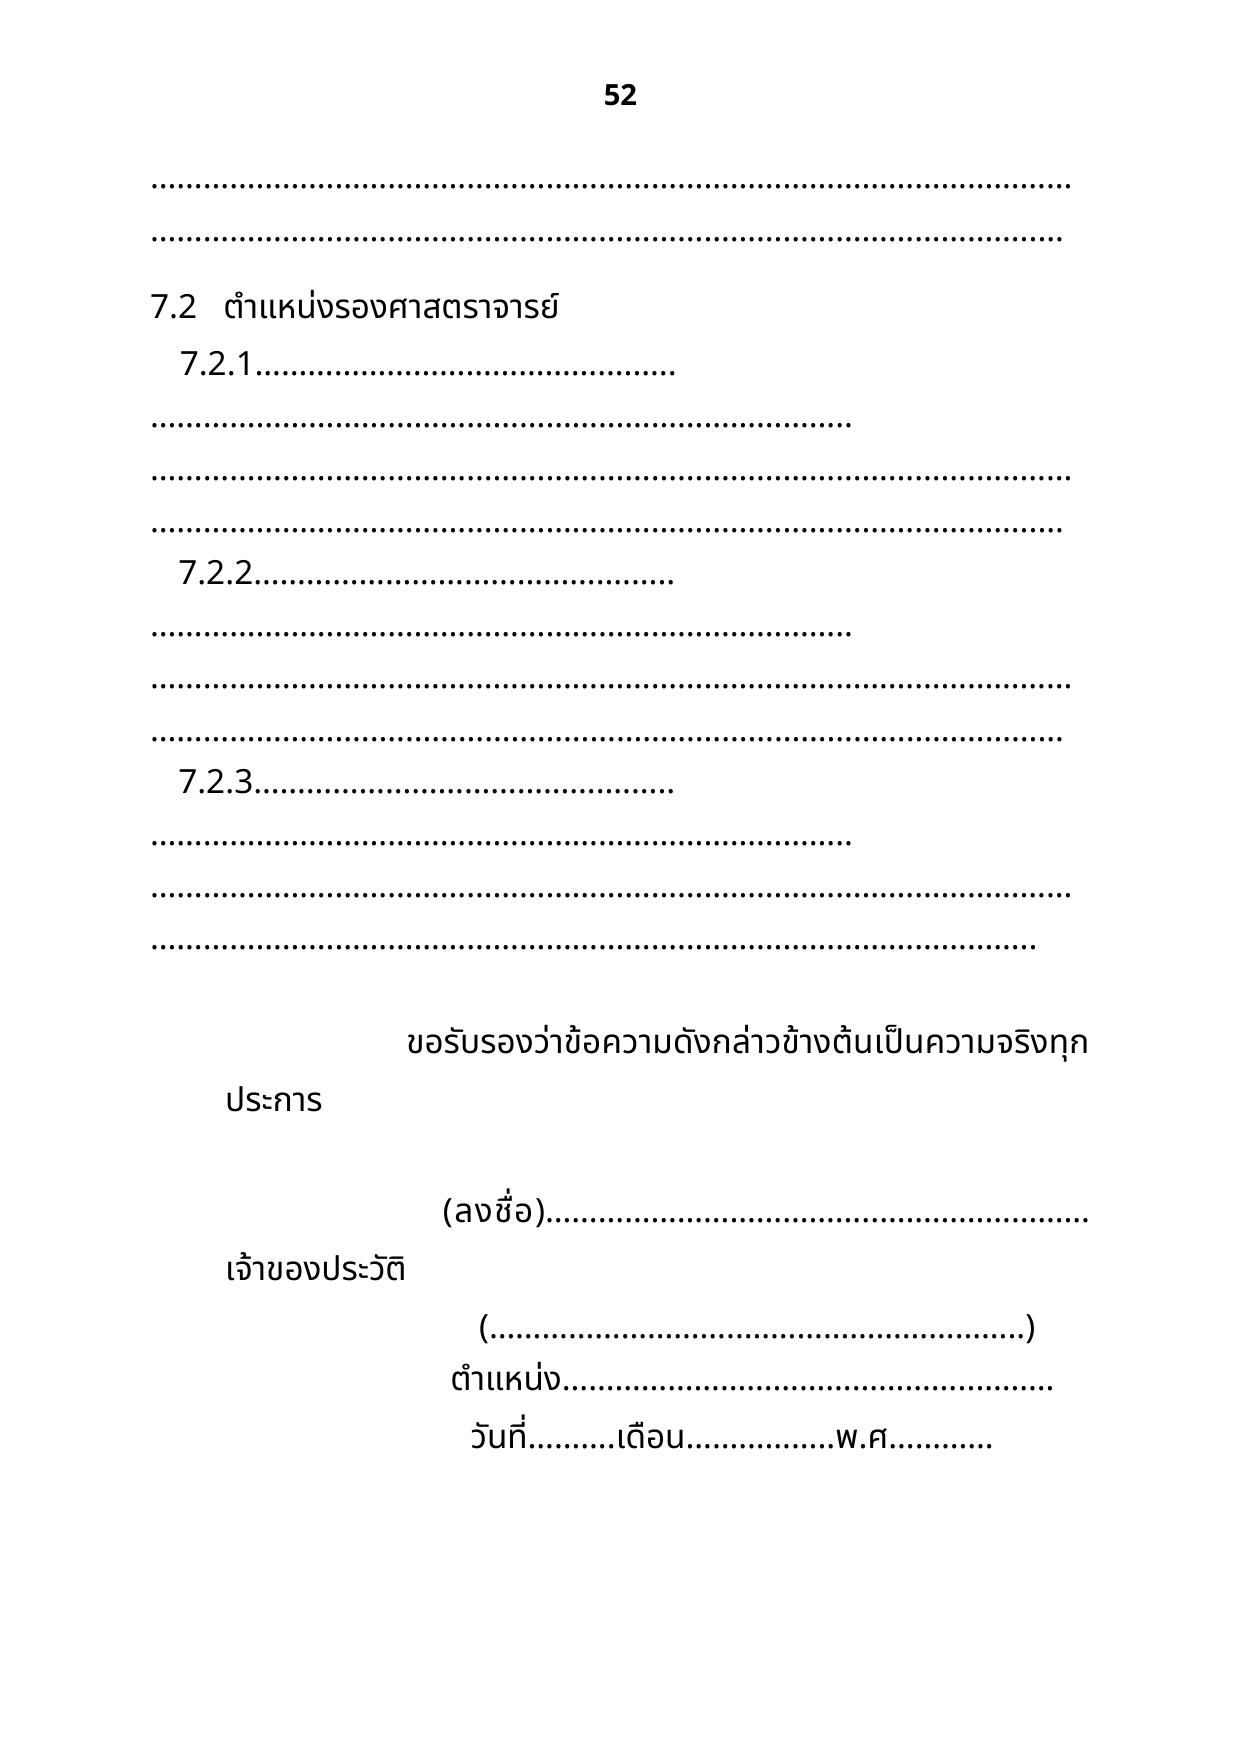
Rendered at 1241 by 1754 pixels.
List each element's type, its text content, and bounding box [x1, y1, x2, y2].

text 7.2.2…………………………………….…..……………………………………………………………………..…………………………………………………………………………………………………………………..…………………………………………………………………… 7.2.3…………………………………….…..……………………………………………………………………..…………………………………………………………………………………………………………………………………………………………………………………….. [150, 549, 1091, 959]
text วันที่……….เดือน……………..พ.ศ………… [150, 1413, 1090, 1463]
text 7.2 ตำแหน่งรองศาสตราจารย์ 7.2.1…………………………………….…..……………………………………………………………………..……………………………………………………………………………………………………………………………………………………………………………………..… [150, 283, 1090, 542]
text (………………………..…………………………..) [150, 1302, 1090, 1348]
text (ลงชื่อ)………………………………..……………………เจ้าของประวัติ [225, 1186, 1090, 1295]
text ขอรับรองว่าข้อความดังกล่าวข้างต้นเป็นความจริงทุกประการ [225, 1018, 1090, 1127]
text ตำแหน่ง………………………………………..……… [150, 1355, 1090, 1405]
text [150, 153, 1091, 251]
